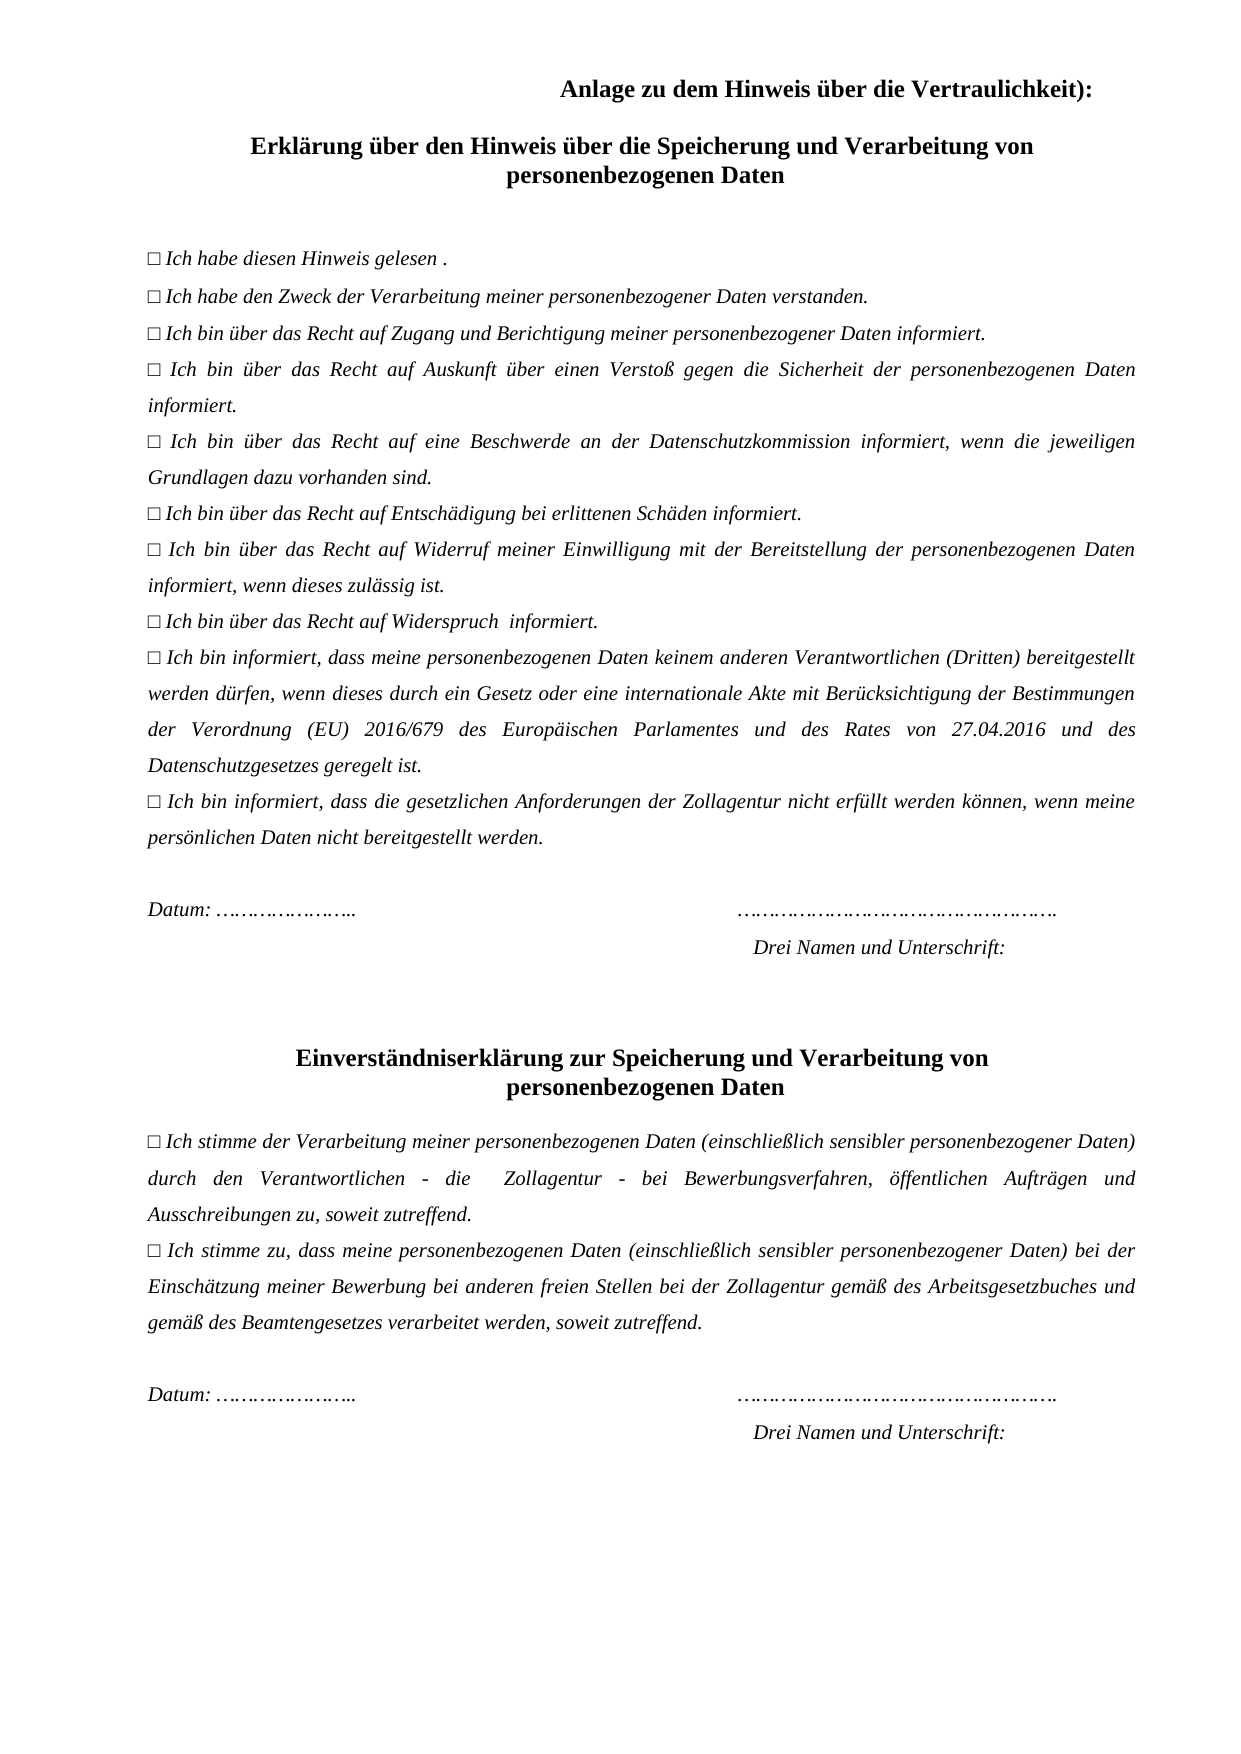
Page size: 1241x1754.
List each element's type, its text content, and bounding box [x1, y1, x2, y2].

text Datum: ………………….. ……………………………………………. [148, 897, 1137, 921]
text □ Ich bin über das Recht auf Auskunft über einen Verstoß gegen die Sicherheit der personenbezogenen Daten informiert. [148, 356, 1137, 417]
text Drei Namen und Unterschrift: [753, 935, 1137, 959]
text □ Ich habe den Zweck der Verarbeitung meiner personenbezogener Daten verstanden. [148, 284, 1137, 308]
text □ Ich stimme zu, dass meine personenbezogenen Daten (einschließlich sensibler personenbezogener Daten) bei der Einschätzung meiner Bewerbung bei anderen freien Stellen bei der Zollagentur gemäß des Arbeitsgesetzbuches und gemäß des Beamtengesetzes verarbeitet werden, soweit zutreffend. [148, 1238, 1137, 1334]
text □ Ich bin über das Recht auf eine Beschwerde an der Datenschutzkommission informiert, wenn die jeweiligen Grundlagen dazu vorhanden sind. [148, 428, 1137, 489]
text □ Ich stimme der Verarbeitung meiner personenbezogenen Daten (einschließlich sensibler personenbezogener Daten) durch den Verantwortlichen - die Zollagentur - bei Bewerbungsverfahren, öffentlichen Aufträgen und Ausschreibungen zu, soweit zutreffend. [148, 1129, 1137, 1226]
text □ Ich habe diesen Hinweis gelesen . [148, 246, 1137, 270]
text Erklärung über den Hinweis über die Speicherung und Verarbeitung von [148, 131, 1137, 160]
list personenbezogenen Daten [148, 160, 1137, 189]
text Datum: ………………….. ……………………………………………. [148, 1382, 1137, 1406]
text personenbezogenen Daten [148, 1072, 1137, 1101]
text Einverständniserklärung zur Speicherung und Verarbeitung von [148, 1043, 1137, 1072]
text □ Ich bin informiert, dass meine personenbezogenen Daten keinem anderen Verantwortlichen (Dritten) bereitgestellt werden dürfen, wenn dieses durch ein Gesetz oder eine internationale Akte mit Berücksichtigung der Bestimmungen der Verordnung (EU) 2016/679 des Europäischen Parlamentes und des Rates von 27.04.2016 und des Datenschutzgesetzes geregelt ist. [148, 645, 1137, 777]
text □ Ich bin über das Recht auf Entschädigung bei erlittenen Schäden informiert. [148, 501, 1137, 525]
text □ Ich bin über das Recht auf Zugang und Berichtigung meiner personenbezogener Daten informiert. [148, 320, 1137, 344]
text □ Ich bin über das Recht auf Widerruf meiner Einwilligung mit der Bereitstellung der personenbezogenen Daten informiert, wenn dieses zulässig ist. [148, 537, 1137, 597]
text Drei Namen und Unterschrift: [753, 1420, 1137, 1444]
text □ Ich bin informiert, dass die gesetzlichen Anforderungen der Zollagentur nicht erfüllt werden können, wenn meine persönlichen Daten nicht bereitgestellt werden. [148, 789, 1137, 849]
text Anlage zu dem Hinweis über die Vertraulichkeit): [443, 74, 1137, 103]
text □ Ich bin über das Recht auf Widerspruch informiert. [148, 609, 1137, 633]
